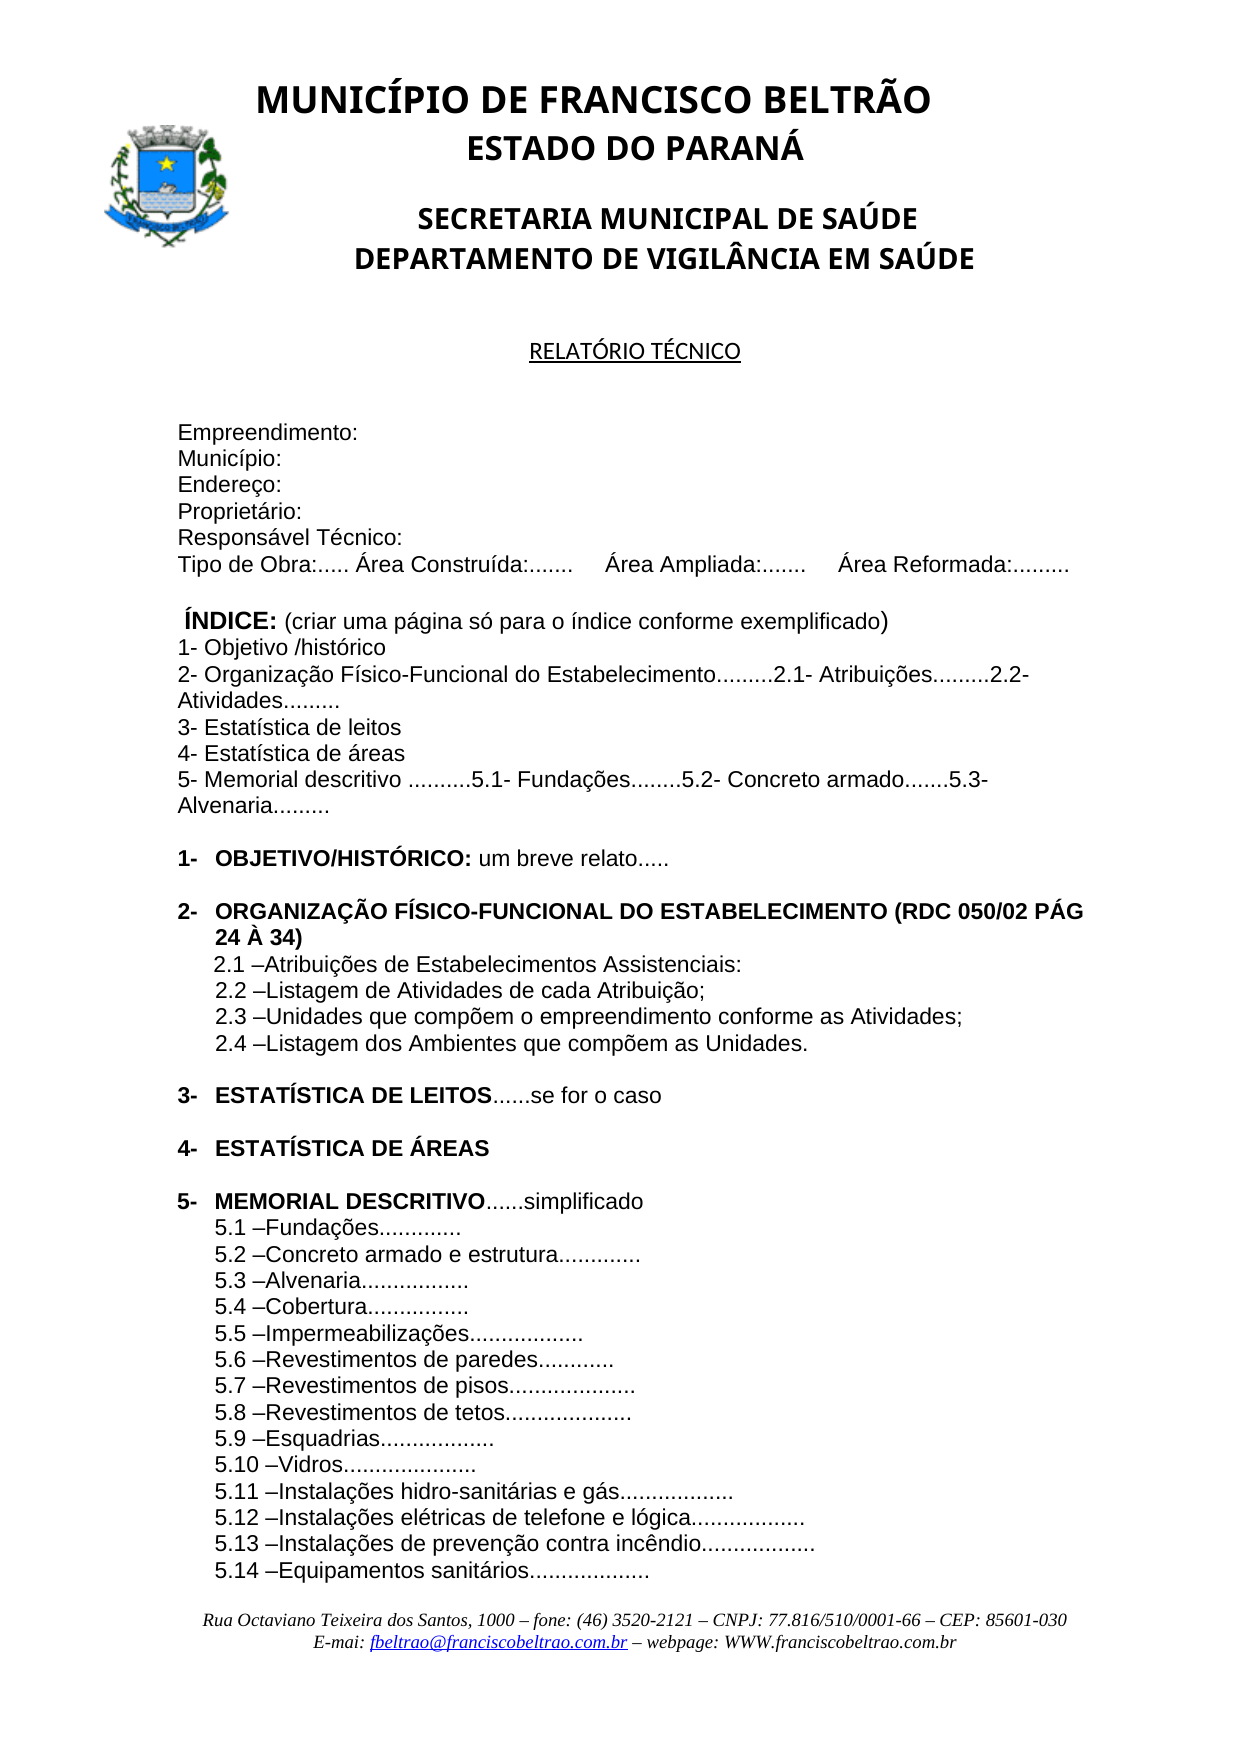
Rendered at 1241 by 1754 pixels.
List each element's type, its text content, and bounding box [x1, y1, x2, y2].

text 2- Organização Físico-Funcional do Estabelecimento.........2.1- Atribuições.........2.2- Atividades......... [177, 661, 1092, 713]
text 5.7 –Revestimentos de pisos.................... [214, 1372, 1092, 1399]
text Endereço: [177, 471, 1092, 498]
text 5.9 –Esquadrias.................. [214, 1425, 1092, 1451]
text Tipo de Obra:..... Área Construída:....... Área Ampliada:....... Área Reformada:......... [177, 551, 1092, 577]
list ESTATÍSTICA DE ÁREAS [177, 1135, 1092, 1161]
text Proprietário: [177, 498, 1092, 524]
text DEPARTAMENTO DE VIGILÂNCIA EM SAÚDE [177, 238, 1092, 278]
picture [104, 125, 237, 254]
text 5.8 –Revestimentos de tetos.................... [214, 1399, 1092, 1425]
list MEMORIAL DESCRITIVO......simplificado [177, 1188, 1092, 1214]
list ESTATÍSTICA DE LEITOS......se for o caso [177, 1082, 1092, 1109]
text 1- Objetivo /histórico [177, 634, 1092, 661]
text 2.4 –Listagem dos Ambientes que compõem as Unidades. [215, 1030, 1092, 1056]
text 5.4 –Cobertura................ [214, 1293, 1092, 1319]
text 4- Estatística de áreas [177, 740, 1092, 766]
text 2.2 –Listagem de Atividades de cada Atribuição; [215, 977, 1092, 1003]
text ÍNDICE: (criar uma página só para o índice conforme exemplificado) [177, 606, 1092, 634]
text RELATÓRIO TÉCNICO [177, 335, 1092, 366]
text 5.3 –Alvenaria................. [214, 1267, 1092, 1293]
text 5.5 –Impermeabilizações.................. [214, 1319, 1092, 1346]
text 2.3 –Unidades que compõem o empreendimento conforme as Atividades; [215, 1003, 1092, 1030]
text 5.14 –Equipamentos sanitários................... [214, 1557, 1092, 1583]
text Empreendimento: [177, 419, 1092, 445]
text 3- Estatística de leitos [177, 713, 1092, 740]
text 5.10 –Vidros..................... [214, 1451, 1092, 1478]
text Município: [177, 445, 1092, 471]
text 5.11 –Instalações hidro-sanitárias e gás.................. [214, 1478, 1092, 1504]
text SECRETARIA MUNICIPAL DE SAÚDE [177, 198, 1092, 238]
text 2.1 –Atribuições de Estabelecimentos Assistenciais: [207, 951, 1092, 977]
list OBJETIVO/HISTÓRICO: um breve relato..... [177, 845, 1092, 872]
text 5.1 –Fundações............. [214, 1214, 1092, 1241]
text 5.2 –Concreto armado e estrutura............. [214, 1241, 1092, 1267]
text 5- Memorial descritivo ..........5.1- Fundações........5.2- Concreto armado.......5.3- Alvenaria......... [177, 766, 1092, 819]
text 5.6 –Revestimentos de paredes............ [214, 1346, 1092, 1372]
text Responsável Técnico: [177, 524, 1092, 551]
list ORGANIZAÇÃO FÍSICO-FUNCIONAL DO ESTABELECIMENTO (RDC 050/02 PÁG 24 À 34) [177, 898, 1092, 951]
text 5.12 –Instalações elétricas de telefone e lógica.................. [214, 1504, 1092, 1530]
text 5.13 –Instalações de prevenção contra incêndio.................. [214, 1530, 1092, 1557]
